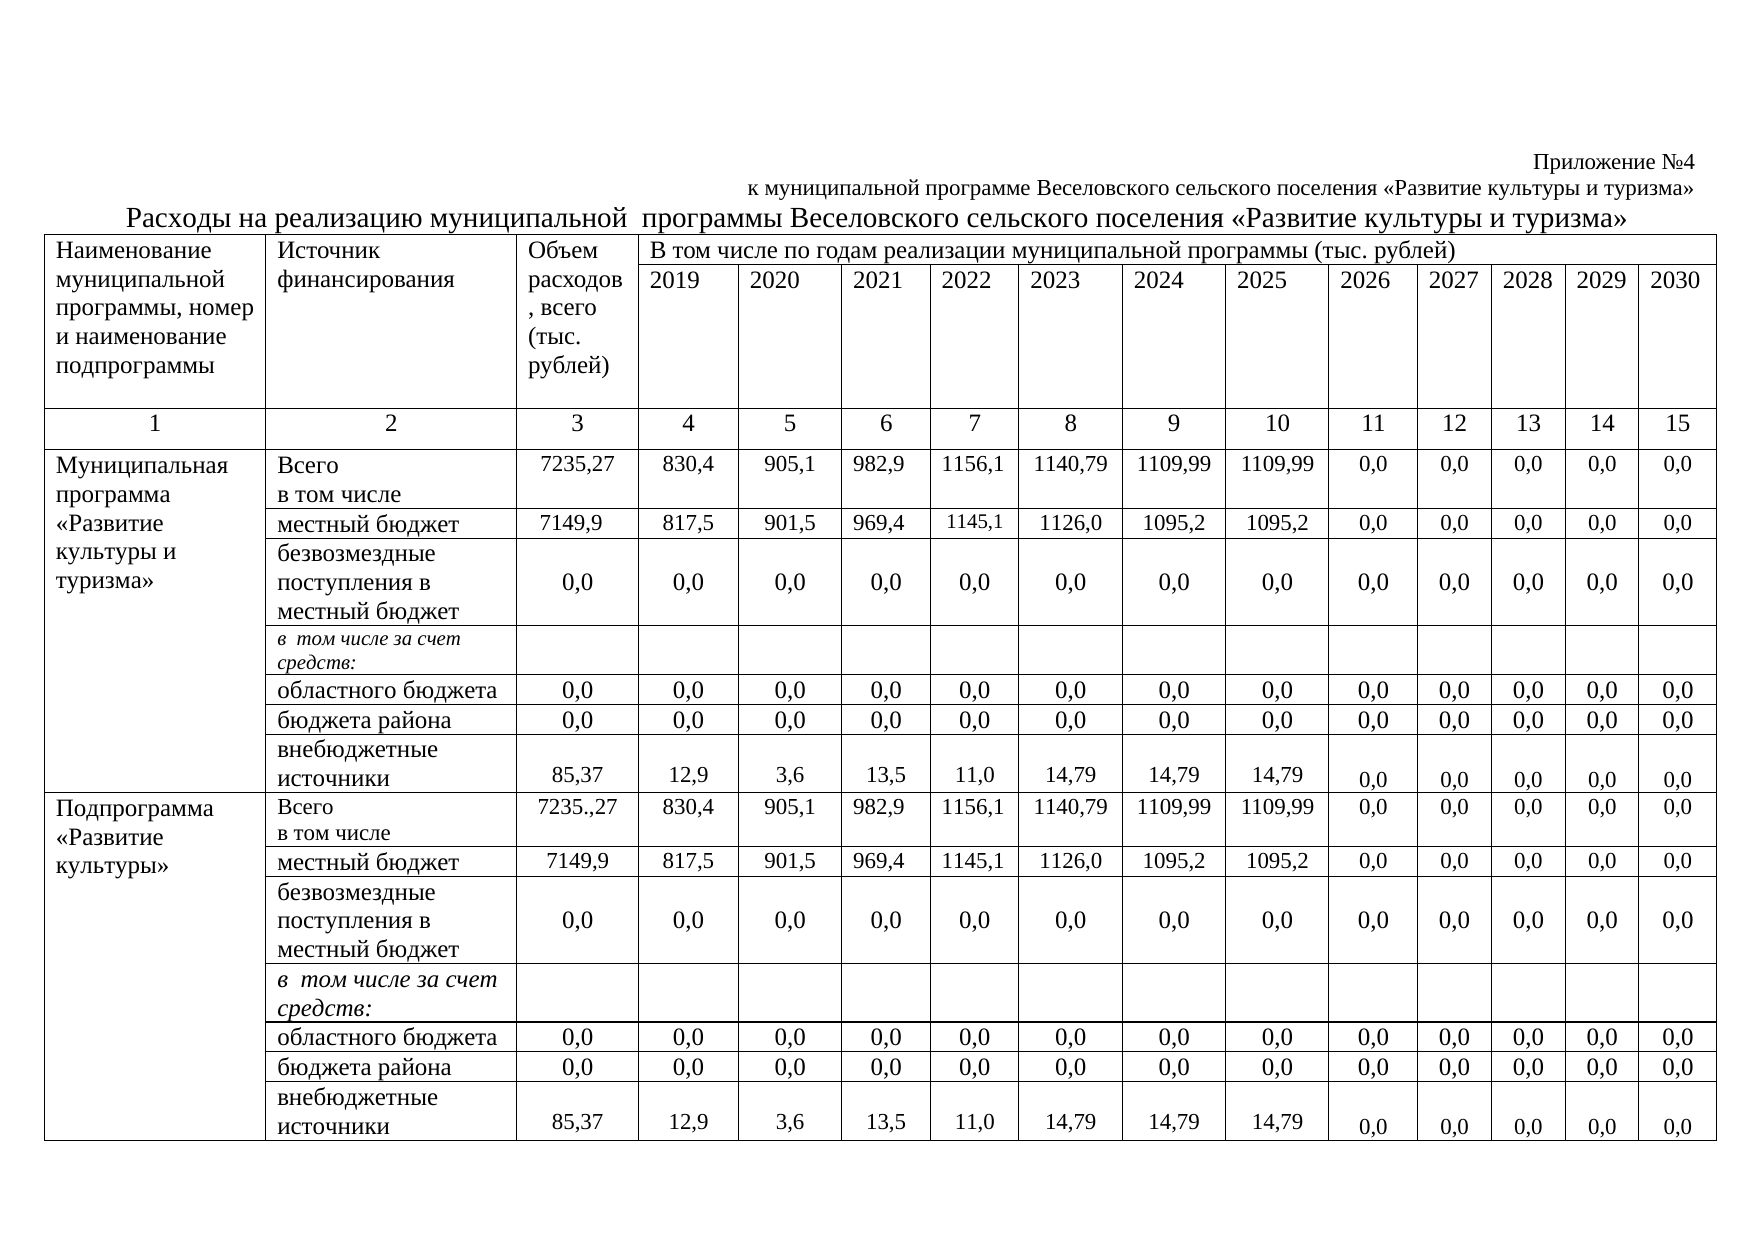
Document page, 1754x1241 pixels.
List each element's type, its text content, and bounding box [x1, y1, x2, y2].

table_cell внебюджетные источники [266, 735, 516, 792]
table_cell 0,0 [1639, 509, 1716, 537]
table_cell 0,0 [1639, 539, 1716, 625]
table_cell 3,6 [739, 1082, 841, 1139]
table_cell 7235,27 [517, 450, 638, 508]
table_cell 901,5 [739, 847, 841, 876]
table_cell 0,0 [639, 675, 738, 704]
table_cell 0,0 [1329, 509, 1417, 537]
table_cell 0,0 [1019, 877, 1122, 963]
table_cell 1095,2 [1226, 847, 1328, 876]
table_cell 0,0 [1566, 735, 1638, 792]
table_cell Муниципальная программа «Развитие культуры и туризма» [45, 450, 265, 792]
table_cell 1095,2 [1123, 509, 1225, 537]
table_cell 7235.,27 [517, 793, 638, 846]
table_cell [1418, 626, 1491, 674]
table_cell 12,9 [639, 735, 738, 792]
table_cell 0,0 [1639, 735, 1716, 792]
table_cell 2021 [842, 265, 930, 407]
table_cell 12 [1418, 409, 1491, 449]
table_cell внебюджетные источники [266, 1082, 516, 1139]
table_cell 0,0 [517, 539, 638, 625]
table_cell 2028 [1492, 265, 1565, 407]
table_cell 0,0 [842, 675, 930, 704]
table_cell 1109,99 [1123, 793, 1225, 846]
table_cell 2029 [1566, 265, 1638, 407]
table_cell 5 [739, 409, 841, 449]
table_cell 0,0 [1566, 1052, 1638, 1081]
table_cell [931, 964, 1018, 1021]
table_cell в том числе за счет средств: [266, 964, 516, 1021]
table_cell [1639, 626, 1716, 674]
table_cell 0,0 [1329, 1052, 1417, 1081]
table_cell бюджета района [266, 1052, 516, 1081]
table_cell [517, 626, 638, 674]
table_cell 0,0 [739, 675, 841, 704]
table_cell 0,0 [1566, 675, 1638, 704]
table_cell 9 [1123, 409, 1225, 449]
table_cell 0,0 [931, 539, 1018, 625]
table_cell 0,0 [1492, 705, 1565, 733]
text Приложение №4 [709, 148, 1695, 174]
table_cell 0,0 [1123, 675, 1225, 704]
table_cell 8 [1019, 409, 1122, 449]
table_cell [1123, 964, 1225, 1021]
table_cell 7149,9 [517, 847, 638, 876]
table_cell 830,4 [639, 793, 738, 846]
table_cell 0,0 [1019, 539, 1122, 625]
table_header Источник финансирования [266, 235, 516, 407]
table_cell 2027 [1418, 265, 1491, 407]
table_cell [931, 626, 1018, 674]
table_cell 905,1 [739, 450, 841, 508]
table_cell 0,0 [1123, 705, 1225, 733]
table_cell 2025 [1226, 265, 1328, 407]
table_cell [1226, 626, 1328, 674]
table_cell бюджета района [266, 705, 516, 733]
table_cell безвозмездные поступления в местный бюджет [266, 877, 516, 963]
table_cell 0,0 [1329, 705, 1417, 733]
table_cell 14,79 [1123, 1082, 1225, 1139]
table_cell 13 [1492, 409, 1565, 449]
text к муниципальной программе Веселовского сельского поселения «Развитие культуры и туризма» [59, 174, 1695, 200]
table_cell 0,0 [1123, 1023, 1225, 1051]
table_cell 0,0 [1418, 793, 1491, 846]
table_cell 2 [266, 409, 516, 449]
table_cell 0,0 [1492, 1082, 1565, 1139]
table_cell 0,0 [842, 1023, 930, 1051]
table_cell безвозмездные поступления в местный бюджет [266, 539, 516, 625]
table_cell 0,0 [639, 539, 738, 625]
table_cell 0,0 [1418, 539, 1491, 625]
table_cell 905,1 [739, 793, 841, 846]
table_cell 1140,79 [1019, 793, 1122, 846]
table_cell 0,0 [1492, 1052, 1565, 1081]
table_cell 0,0 [517, 675, 638, 704]
table_cell 13,5 [842, 1082, 930, 1139]
table_cell 11 [1329, 409, 1417, 449]
table_cell [1639, 964, 1716, 1021]
table_cell 6 [842, 409, 930, 449]
table_cell 969,4 [842, 509, 930, 537]
table_cell 13,5 [842, 735, 930, 792]
table_cell местный бюджет [266, 509, 516, 537]
table_cell 3,6 [739, 735, 841, 792]
table_cell 0,0 [1492, 793, 1565, 846]
table_cell 0,0 [1019, 1023, 1122, 1051]
table_cell 0,0 [1566, 793, 1638, 846]
table_cell 0,0 [1329, 877, 1417, 963]
table_header В том числе по годам реализации муниципальной программы (тыс. рублей) [639, 235, 1716, 264]
table_cell [639, 626, 738, 674]
table_cell 0,0 [1566, 1082, 1638, 1139]
table_cell 0,0 [517, 1052, 638, 1081]
table_cell 1095,2 [1226, 509, 1328, 537]
table_cell 0,0 [931, 1052, 1018, 1081]
table_cell 0,0 [639, 705, 738, 733]
table_cell Подпрограмма «Развитие культуры» [45, 793, 265, 1139]
table_cell 0,0 [739, 539, 841, 625]
table_cell 0,0 [842, 539, 930, 625]
table_cell 1140,79 [1019, 450, 1122, 508]
table_cell Всего в том числе [266, 793, 516, 846]
table_cell 0,0 [1329, 450, 1417, 508]
table_cell 0,0 [1639, 1052, 1716, 1081]
table_cell 0,0 [1418, 1052, 1491, 1081]
table_cell 14 [1566, 409, 1638, 449]
table_cell 0,0 [1566, 1023, 1638, 1051]
table_cell 0,0 [1639, 1023, 1716, 1051]
table_cell местный бюджет [266, 847, 516, 876]
table_cell [1329, 964, 1417, 1021]
table_cell 1145,1 [931, 847, 1018, 876]
table_cell 2024 [1123, 265, 1225, 407]
table_cell 0,0 [517, 705, 638, 733]
table_cell 0,0 [931, 705, 1018, 733]
table_cell [1492, 626, 1565, 674]
table_cell [1492, 964, 1565, 1021]
table_cell 0,0 [1226, 539, 1328, 625]
table_cell 14,79 [1123, 735, 1225, 792]
table_cell 2022 [931, 265, 1018, 407]
table_cell 14,79 [1226, 735, 1328, 792]
table_cell 0,0 [1226, 1052, 1328, 1081]
table_cell 11,0 [931, 1082, 1018, 1139]
table_cell 1109,99 [1123, 450, 1225, 508]
table_cell 0,0 [1123, 1052, 1225, 1081]
table_cell 1126,0 [1019, 509, 1122, 537]
table_cell 11,0 [931, 735, 1018, 792]
table_cell 0,0 [739, 1023, 841, 1051]
table_cell 0,0 [1566, 509, 1638, 537]
table_cell 0,0 [1418, 675, 1491, 704]
table_cell 0,0 [1492, 539, 1565, 625]
table_cell 0,0 [1418, 509, 1491, 537]
table_cell 0,0 [1329, 1082, 1417, 1139]
table_cell 0,0 [1329, 1023, 1417, 1051]
table_cell 1 [45, 409, 265, 449]
table_cell [739, 626, 841, 674]
table_cell 817,5 [639, 847, 738, 876]
table_cell [1418, 964, 1491, 1021]
table_cell 7 [931, 409, 1018, 449]
table_cell 0,0 [739, 705, 841, 733]
table_cell [842, 626, 930, 674]
table_cell 0,0 [1418, 877, 1491, 963]
table_cell 0,0 [1566, 847, 1638, 876]
table_cell 2023 [1019, 265, 1122, 407]
table_cell 1156,1 [931, 450, 1018, 508]
table_cell 0,0 [639, 877, 738, 963]
table_cell 0,0 [842, 877, 930, 963]
table_cell 0,0 [1418, 705, 1491, 733]
table_cell 901,5 [739, 509, 841, 537]
table_cell [1329, 626, 1417, 674]
table_cell 0,0 [1639, 1082, 1716, 1139]
table_cell 0,0 [1418, 735, 1491, 792]
table_cell 7149,9 [517, 509, 638, 537]
table_cell [1019, 626, 1122, 674]
table_cell 0,0 [517, 877, 638, 963]
table_cell 0,0 [1329, 735, 1417, 792]
table_cell [842, 964, 930, 1021]
table_cell 85,37 [517, 1082, 638, 1139]
table_cell 0,0 [931, 675, 1018, 704]
table_cell 0,0 [1329, 847, 1417, 876]
table_cell 2019 [639, 265, 738, 407]
table_cell 0,0 [842, 705, 930, 733]
table_cell 3 [517, 409, 638, 449]
table_cell 2020 [739, 265, 841, 407]
table_cell 85,37 [517, 735, 638, 792]
table_cell 0,0 [1566, 450, 1638, 508]
table_cell 0,0 [1226, 705, 1328, 733]
table_cell 1095,2 [1123, 847, 1225, 876]
table_cell 0,0 [1566, 539, 1638, 625]
table_cell 969,4 [842, 847, 930, 876]
table_cell 0,0 [1418, 1082, 1491, 1139]
table_cell 0,0 [639, 1023, 738, 1051]
table_header Объем расходов, всего (тыс. рублей) [517, 235, 638, 407]
table_cell [739, 964, 841, 1021]
table_cell [1566, 964, 1638, 1021]
table_cell 0,0 [1639, 450, 1716, 508]
table_cell 0,0 [1019, 675, 1122, 704]
table_cell 0,0 [1492, 509, 1565, 537]
table_cell 0,0 [1329, 793, 1417, 846]
table_cell 0,0 [1226, 1023, 1328, 1051]
table_cell 15 [1639, 409, 1716, 449]
table_cell 1145,1 [931, 509, 1018, 537]
table_cell 1109,99 [1226, 793, 1328, 846]
table_cell 0,0 [1492, 450, 1565, 508]
table_cell 0,0 [1492, 877, 1565, 963]
table_cell 817,5 [639, 509, 738, 537]
table_cell [1566, 626, 1638, 674]
table_cell [1019, 964, 1122, 1021]
table_cell 0,0 [842, 1052, 930, 1081]
table_cell 0,0 [1492, 735, 1565, 792]
table_cell 0,0 [1019, 705, 1122, 733]
table_cell 1156,1 [931, 793, 1018, 846]
table_cell 0,0 [1123, 539, 1225, 625]
table_cell [1226, 964, 1328, 1021]
table_cell 0,0 [1418, 847, 1491, 876]
table_cell 0,0 [1329, 539, 1417, 625]
table_cell областного бюджета [266, 675, 516, 704]
table_cell 0,0 [517, 1023, 638, 1051]
table_cell 14,79 [1019, 735, 1122, 792]
table_cell 1109,99 [1226, 450, 1328, 508]
table_cell [1123, 626, 1225, 674]
table_cell 12,9 [639, 1082, 738, 1139]
table_cell 0,0 [1639, 793, 1716, 846]
table_cell 830,4 [639, 450, 738, 508]
table_cell 0,0 [1566, 705, 1638, 733]
table_cell 0,0 [931, 877, 1018, 963]
table_cell 0,0 [739, 1052, 841, 1081]
table_cell 0,0 [1566, 877, 1638, 963]
table_cell 0,0 [1492, 675, 1565, 704]
table_cell [639, 964, 738, 1021]
table_cell 982,9 [842, 450, 930, 508]
table_cell областного бюджета [266, 1023, 516, 1051]
table_cell [517, 964, 638, 1021]
table_cell 0,0 [1639, 847, 1716, 876]
table_cell 0,0 [1639, 705, 1716, 733]
table_cell 0,0 [931, 1023, 1018, 1051]
table_cell 14,79 [1019, 1082, 1122, 1139]
table_cell 0,0 [1226, 877, 1328, 963]
table_cell 2026 [1329, 265, 1417, 407]
table_cell 0,0 [639, 1052, 738, 1081]
table_cell 2030 [1639, 265, 1716, 407]
table_header Наименование муниципальной программы, номер и наименование подпрограммы [45, 235, 265, 407]
table_cell 0,0 [739, 877, 841, 963]
table_cell 0,0 [1492, 1023, 1565, 1051]
table_cell 0,0 [1639, 675, 1716, 704]
text Расходы на реализацию муниципальной программы Веселовского сельского поселения «Развитие культуры и туризма» [59, 200, 1695, 234]
table_cell 0,0 [1019, 1052, 1122, 1081]
table_cell 0,0 [1492, 847, 1565, 876]
table_cell 0,0 [1329, 675, 1417, 704]
table_cell 0,0 [1418, 1023, 1491, 1051]
table_cell 0,0 [1226, 675, 1328, 704]
table_cell в том числе за счет средств: [266, 626, 516, 674]
table_cell 10 [1226, 409, 1328, 449]
table_cell 4 [639, 409, 738, 449]
table_cell 982,9 [842, 793, 930, 846]
table_cell Всего в том числе [266, 450, 516, 508]
table_cell 0,0 [1418, 450, 1491, 508]
table_cell 14,79 [1226, 1082, 1328, 1139]
table_cell 0,0 [1123, 877, 1225, 963]
table_cell 0,0 [1639, 877, 1716, 963]
table_cell 1126,0 [1019, 847, 1122, 876]
